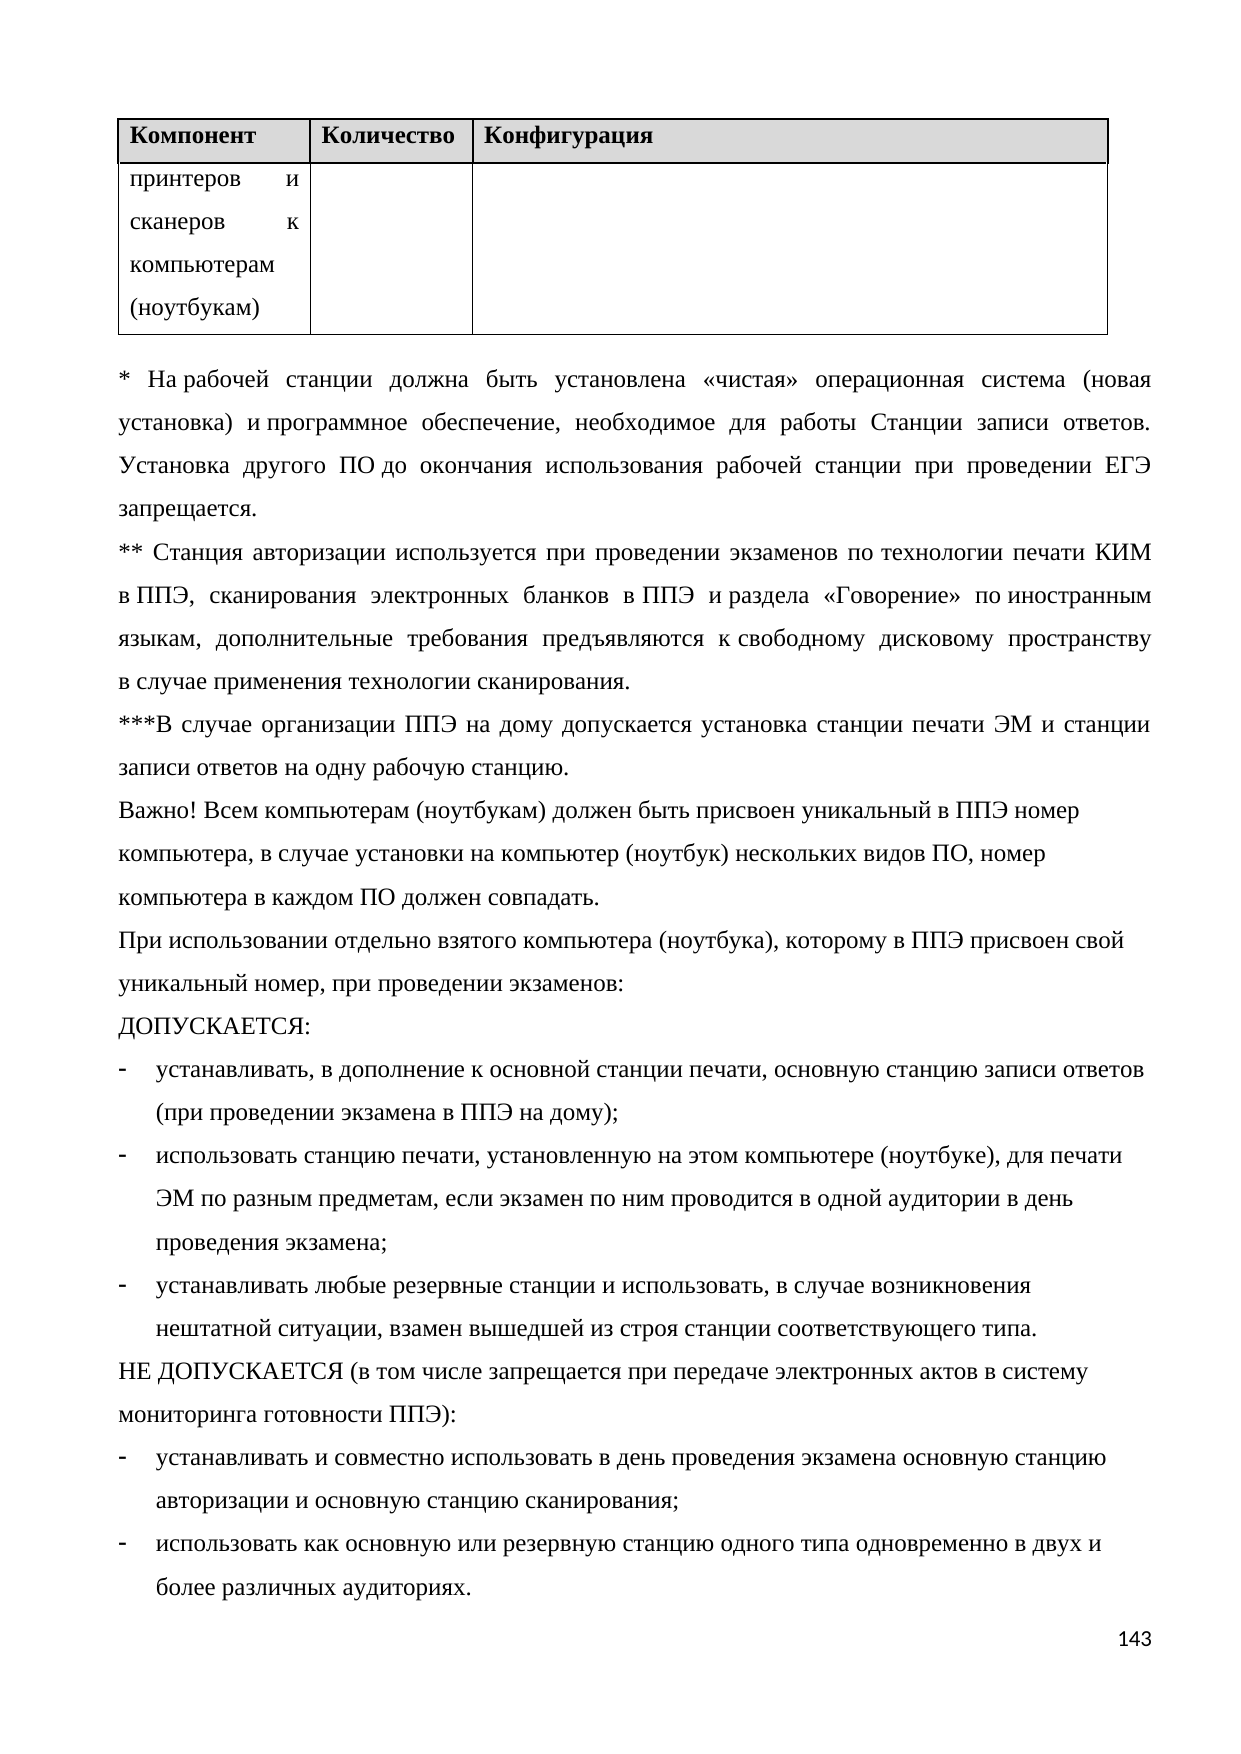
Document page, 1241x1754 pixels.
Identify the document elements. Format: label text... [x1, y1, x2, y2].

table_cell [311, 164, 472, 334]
text НЕ ДОПУСКАЕТСЯ (в том числе запрещается при передаче электронных актов в систему мониторинга готовности ППЭ): [118, 1356, 1152, 1428]
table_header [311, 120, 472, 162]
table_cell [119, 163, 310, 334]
text ** Станция авторизации используется при проведении экзаменов по технологии печати КИМ в ППЭ, сканирования электронных бланков в ППЭ и раздела «Говорение» по иностранным языкам, дополнительные требования предъявляются к свободному дисковому пространству в случае применения технологии сканирования. [118, 537, 1152, 695]
list устанавливать и совместно использовать в день проведения экзамена основную станцию авторизации и основную станцию сканирования; [118, 1442, 1152, 1514]
text Важно! Всем компьютерам (ноутбукам) должен быть присвоен уникальный в ППЭ номер компьютера, в случае установки на компьютер (ноутбук) нескольких видов ПО, номер компьютера в каждом ПО должен совпадать. [118, 795, 1152, 910]
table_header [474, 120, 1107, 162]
list использовать как основную или резервную станцию одного типа одновременно в двух и более различных аудиториях. [118, 1528, 1152, 1600]
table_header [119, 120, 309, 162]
text * На рабочей станции должна быть установлена «чистая» операционная система (новая установка) и программное обеспечение, необходимое для работы Станции записи ответов. Установка другого ПО до окончания использования рабочей станции при проведении ЕГЭ запрещается. [118, 364, 1152, 522]
text При использовании отдельно взятого компьютера (ноутбука), которому в ППЭ присвоен свой уникальный номер, при проведении экзаменов: [118, 925, 1152, 997]
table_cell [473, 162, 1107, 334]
list использовать станцию печати, установленную на этом компьютере (ноутбуке), для печати ЭМ по разным предметам, если экзамен по ним проводится в одной аудитории в день проведения экзамена; [118, 1140, 1152, 1255]
list устанавливать любые резервные станции и использовать, в случае возникновения нештатной ситуации, взамен вышедшей из строя станции соответствующего типа. [118, 1270, 1152, 1342]
text ***В случае организации ППЭ на дому допускается установка станции печати ЭМ и станции записи ответов на одну рабочую станцию. [118, 709, 1152, 781]
list устанавливать, в дополнение к основной станции печати, основную станцию записи ответов (при проведении экзамена в ППЭ на дому); [118, 1054, 1152, 1126]
text ДОПУСКАЕТСЯ: [118, 1011, 1152, 1040]
